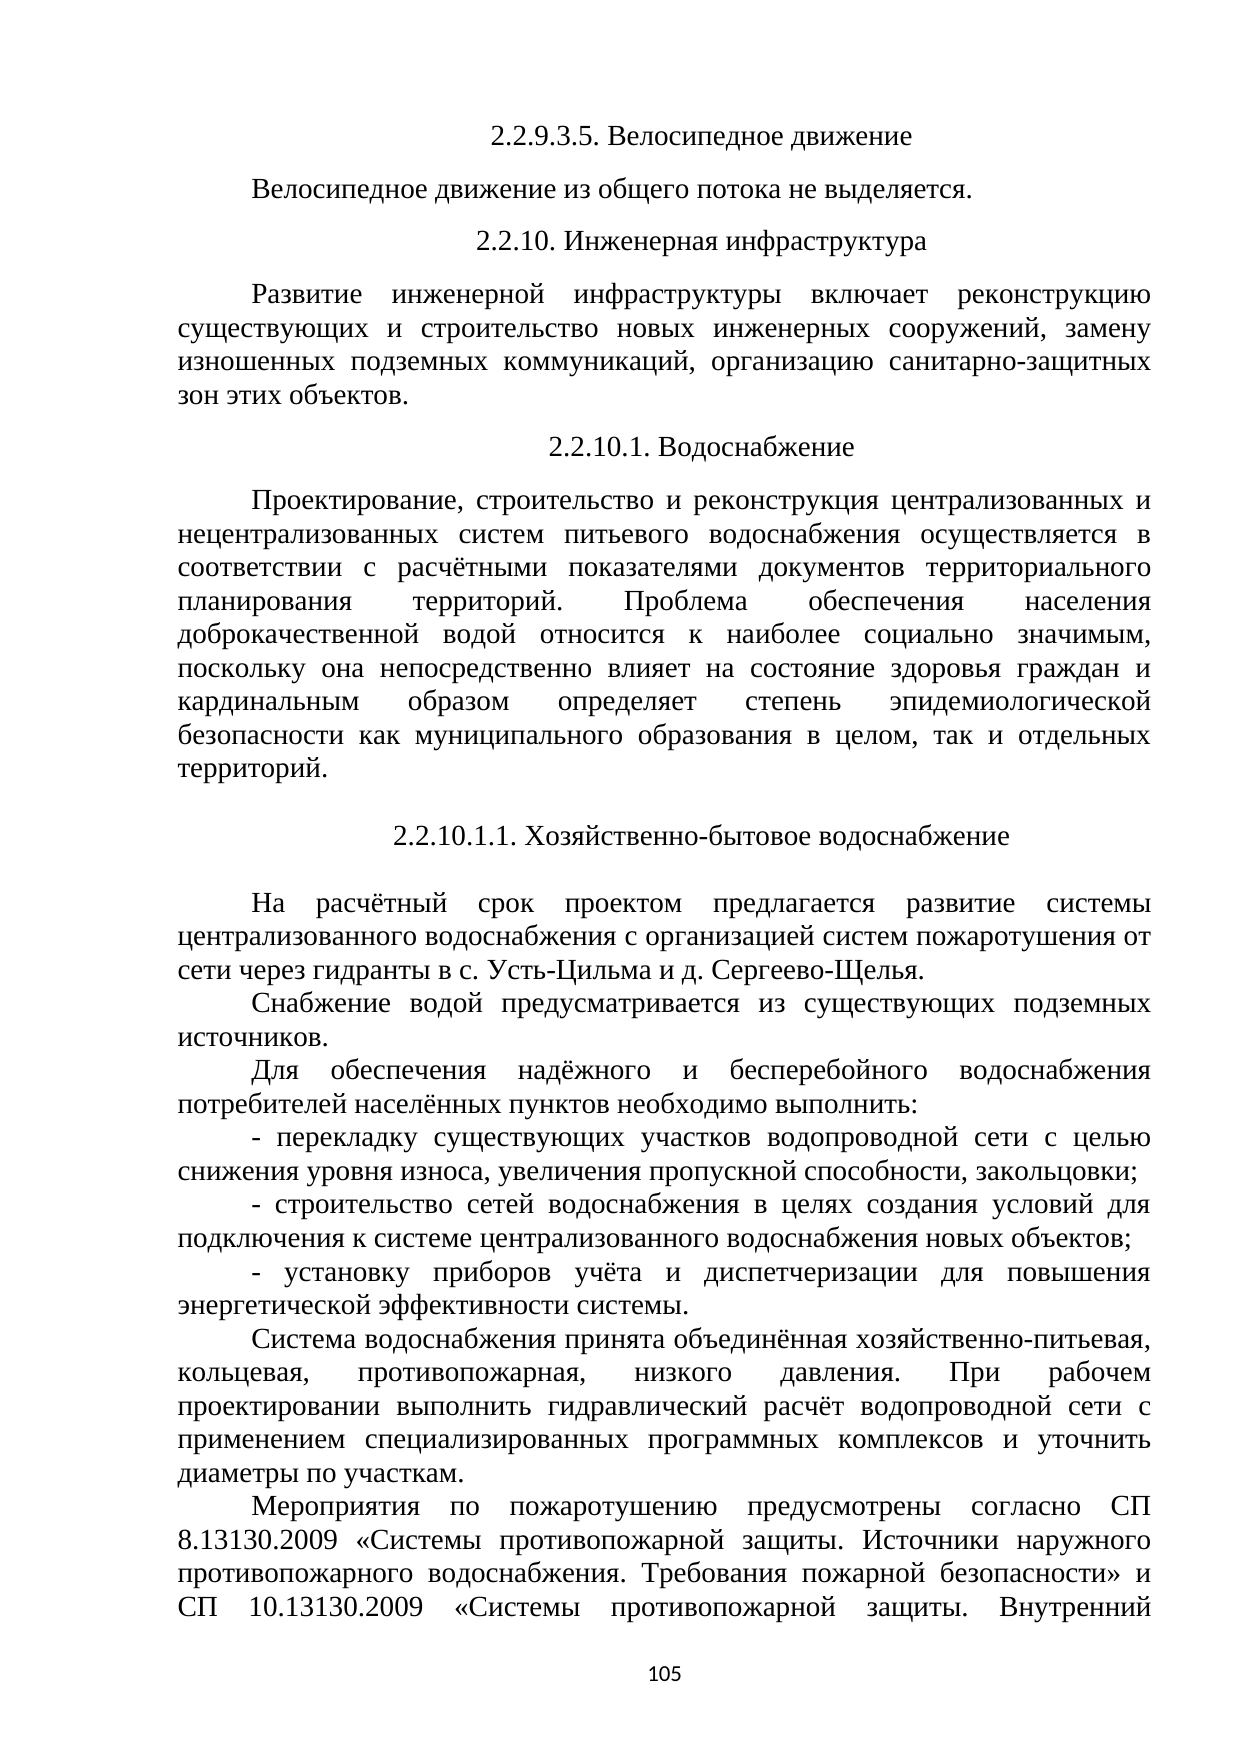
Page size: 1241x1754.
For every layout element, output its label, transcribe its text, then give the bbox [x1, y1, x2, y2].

text Развитие инженерной инфраструктуры включает реконструкцию существующих и строительство новых инженерных сооружений, замену изношенных подземных коммуникаций, организацию санитарно-защитных зон этих объектов. [177, 276, 1152, 410]
text Снабжение водой предусматривается из существующих подземных источников. [177, 985, 1152, 1052]
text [177, 1488, 1152, 1623]
text - перекладку существующих участков водопроводной сети с целью снижения уровня износа, увеличения пропускной способности, закольцовки; [177, 1119, 1152, 1187]
text - установку приборов учёта и диспетчеризации для повышения энергетической эффективности системы. [177, 1254, 1152, 1321]
text На расчётный срок проектом предлагается развитие системы централизованного водоснабжения с организацией систем пожаротушения от сети через гидранты в с. Усть-Цильма и д. Сергеево-Щелья. [177, 885, 1152, 985]
text 2.2.10.1.1. Хозяйственно-бытовое водоснабжение [177, 818, 1152, 851]
text - строительство сетей водоснабжения в целях создания условий для подключения к системе централизованного водоснабжения новых объектов; [177, 1187, 1152, 1254]
text 2.2.10. Инженерная инфраструктура [177, 223, 1152, 257]
text 2.2.9.3.5. Велосипедное движение [177, 118, 1152, 152]
text Система водоснабжения принята объединённая хозяйственно-питьевая, кольцевая, противопожарная, низкого давления. При рабочем проектировании выполнить гидравлический расчёт водопроводной сети с применением специализированных программных комплексов и уточнить диаметры по участкам. [177, 1321, 1152, 1488]
text Проектирование, строительство и реконструкция централизованных и нецентрализованных систем питьевого водоснабжения осуществляется в соответствии с расчётными показателями документов территориального планирования территорий. Проблема обеспечения населения доброкачественной водой относится к наиболее социально значимым, поскольку она непосредственно влияет на состояние здоровья граждан и кардинальным образом определяет степень эпидемиологической безопасности как муниципального образования в целом, так и отдельных территорий. [177, 482, 1152, 784]
text 2.2.10.1. Водоснабжение [177, 429, 1152, 463]
text Для обеспечения надёжного и бесперебойного водоснабжения потребителей населённых пунктов необходимо выполнить: [177, 1052, 1152, 1119]
text Велосипедное движение из общего потока не выделяется. [177, 171, 1152, 204]
